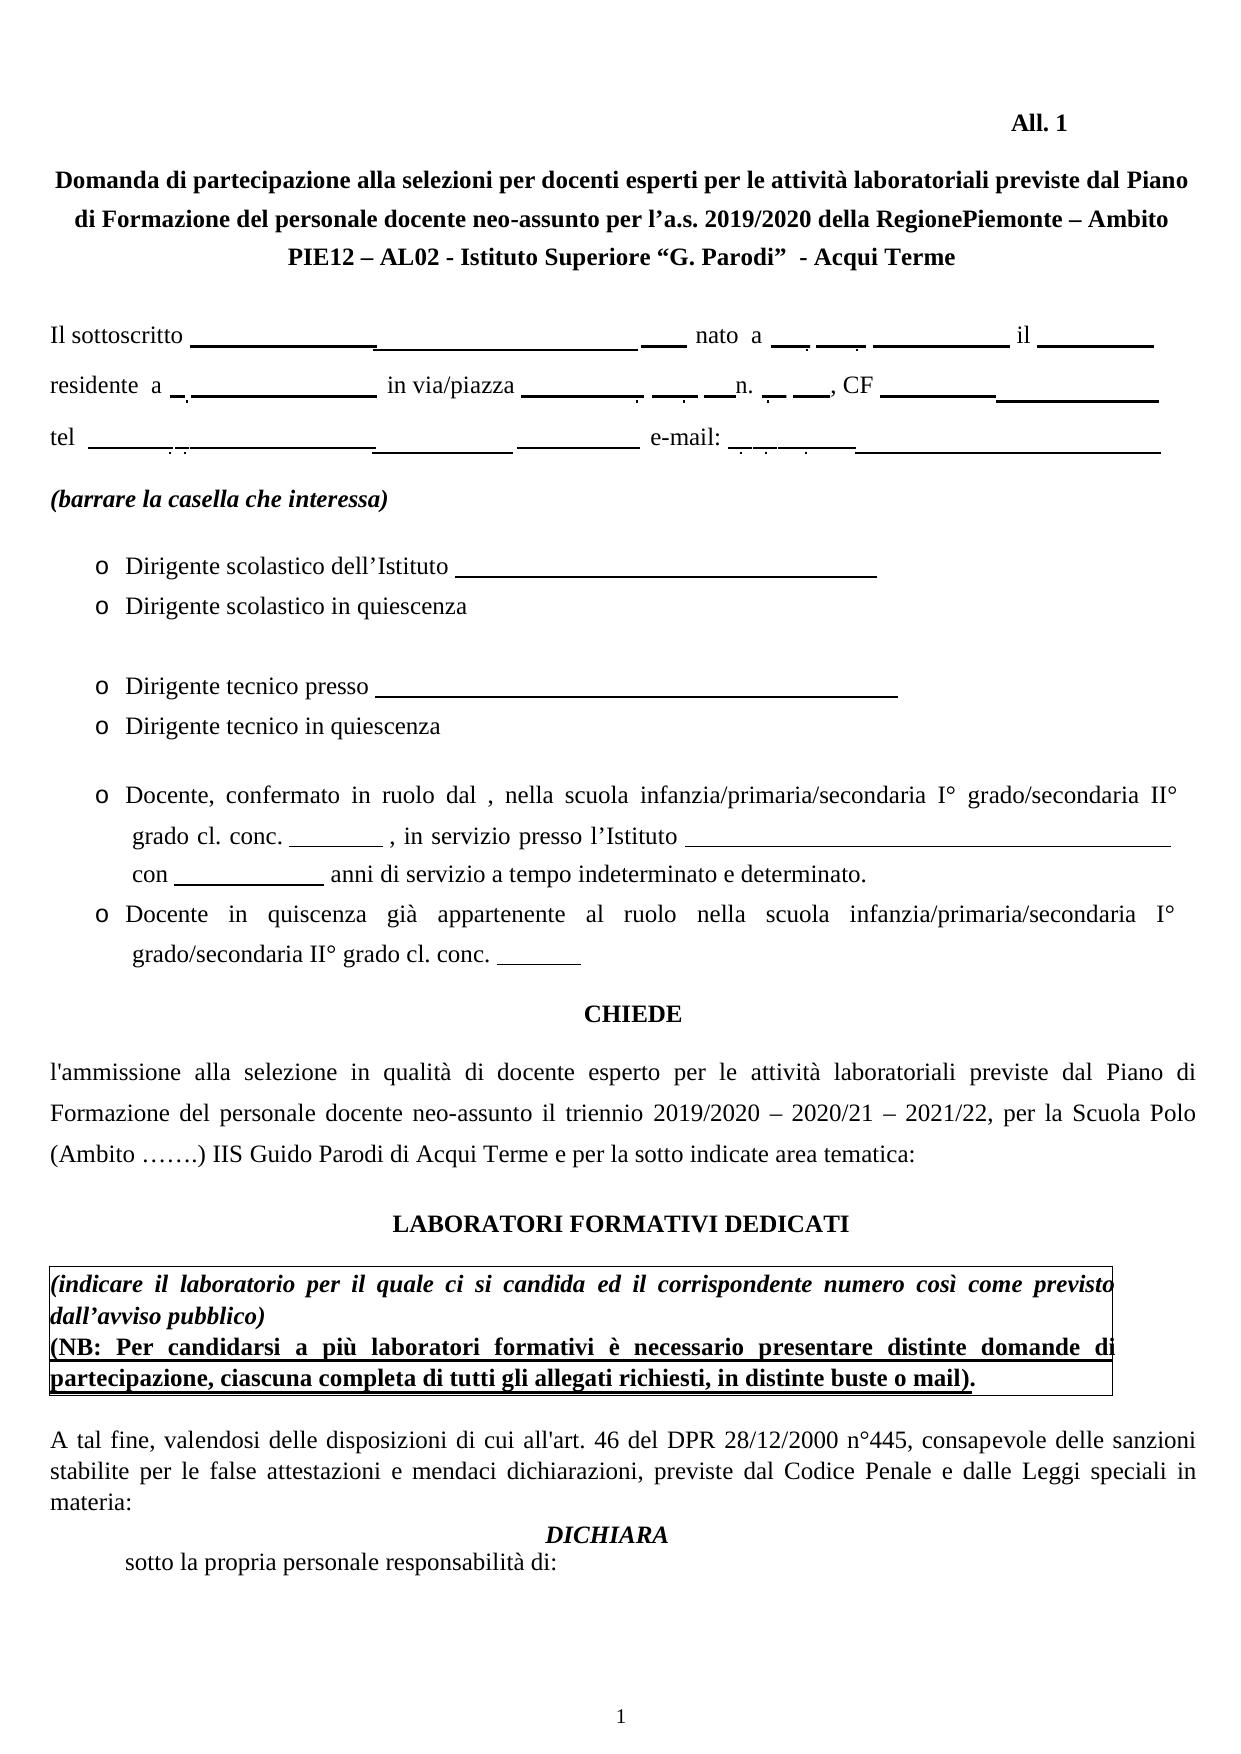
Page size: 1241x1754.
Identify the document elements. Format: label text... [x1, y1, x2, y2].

text DICHIARA [542, 1520, 675, 1548]
text tel e-mail: [50, 422, 1205, 449]
text CHIEDE [579, 999, 687, 1027]
text LABORATORI FORMATIVI DEDICATI [392, 1209, 1205, 1238]
text Domanda di partecipazione alla selezioni per docenti esperti per le attività laboratoriali previste dal Piano di Formazione del personale docente neo-assunto per l’a.s. 2019/2020 della RegionePiemonte – Ambito PIE12 – AL02 - Istituto Superiore “G. Parodi” - Acqui Terme [54, 166, 1188, 271]
text residente a in via/piazza n. , CF [50, 371, 1205, 398]
text o Dirigente tecnico in quiescenza [94, 711, 1205, 742]
text (indicare il laboratorio per il quale ci si candida ed il corrispondente numero così come previsto [50, 1269, 1117, 1298]
text o Dirigente scolastico in quiescenza [94, 591, 1205, 622]
text A tal fine, valendosi delle disposizioni di cui all'art. 46 del DPR 28/12/2000 n°445, consapevole delle sanzioni stabilite per le false attestazioni e mendaci dichiarazioni, previste dal Codice Penale e dalle Leggi speciali in materia: [50, 1423, 1197, 1517]
text (barrare la casella che interessa) [50, 484, 1205, 513]
text l'ammissione alla selezione in qualità di docente esperto per le attività laboratoriali previste dal Piano di Formazione del personale docente neo-assunto il triennio 2019/2020 – 2020/21 – 2021/22, per la Scuola Polo (Ambito …….) IIS Guido Parodi di Acqui Terme e per la sotto indicate area tematica: [50, 1057, 1197, 1167]
text sotto la propria personale responsabilità di: [125, 1548, 1205, 1576]
text o Dirigente tecnico presso [94, 671, 1205, 702]
text All. 1 [39, 108, 1068, 137]
text o Docente, confermato in ruolo dal , nella scuola infanzia/primaria/secondaria I° grado/secondaria II° grado cl. conc. , in servizio presso l’Istituto con anni di servizio a tempo indeterminato e determinato. [94, 780, 1177, 888]
text o Docente in quiscenza già appartenente al ruolo nella scuola infanzia/primaria/secondaria I° [94, 899, 1205, 930]
text grado/secondaria II° grado cl. conc. [132, 939, 1205, 966]
text dall’avviso pubblico) [50, 1301, 269, 1330]
text Il sottoscritto nato a il [50, 320, 1205, 349]
text o Dirigente scolastico dell’Istituto [94, 551, 1205, 582]
text (NB: Per candidarsi a più laboratori formativi è necessario presentare distinte domande di partecipazione, ciascuna completa di tutti gli allegati richiesti, in distinte buste o mail). [50, 1331, 1117, 1393]
